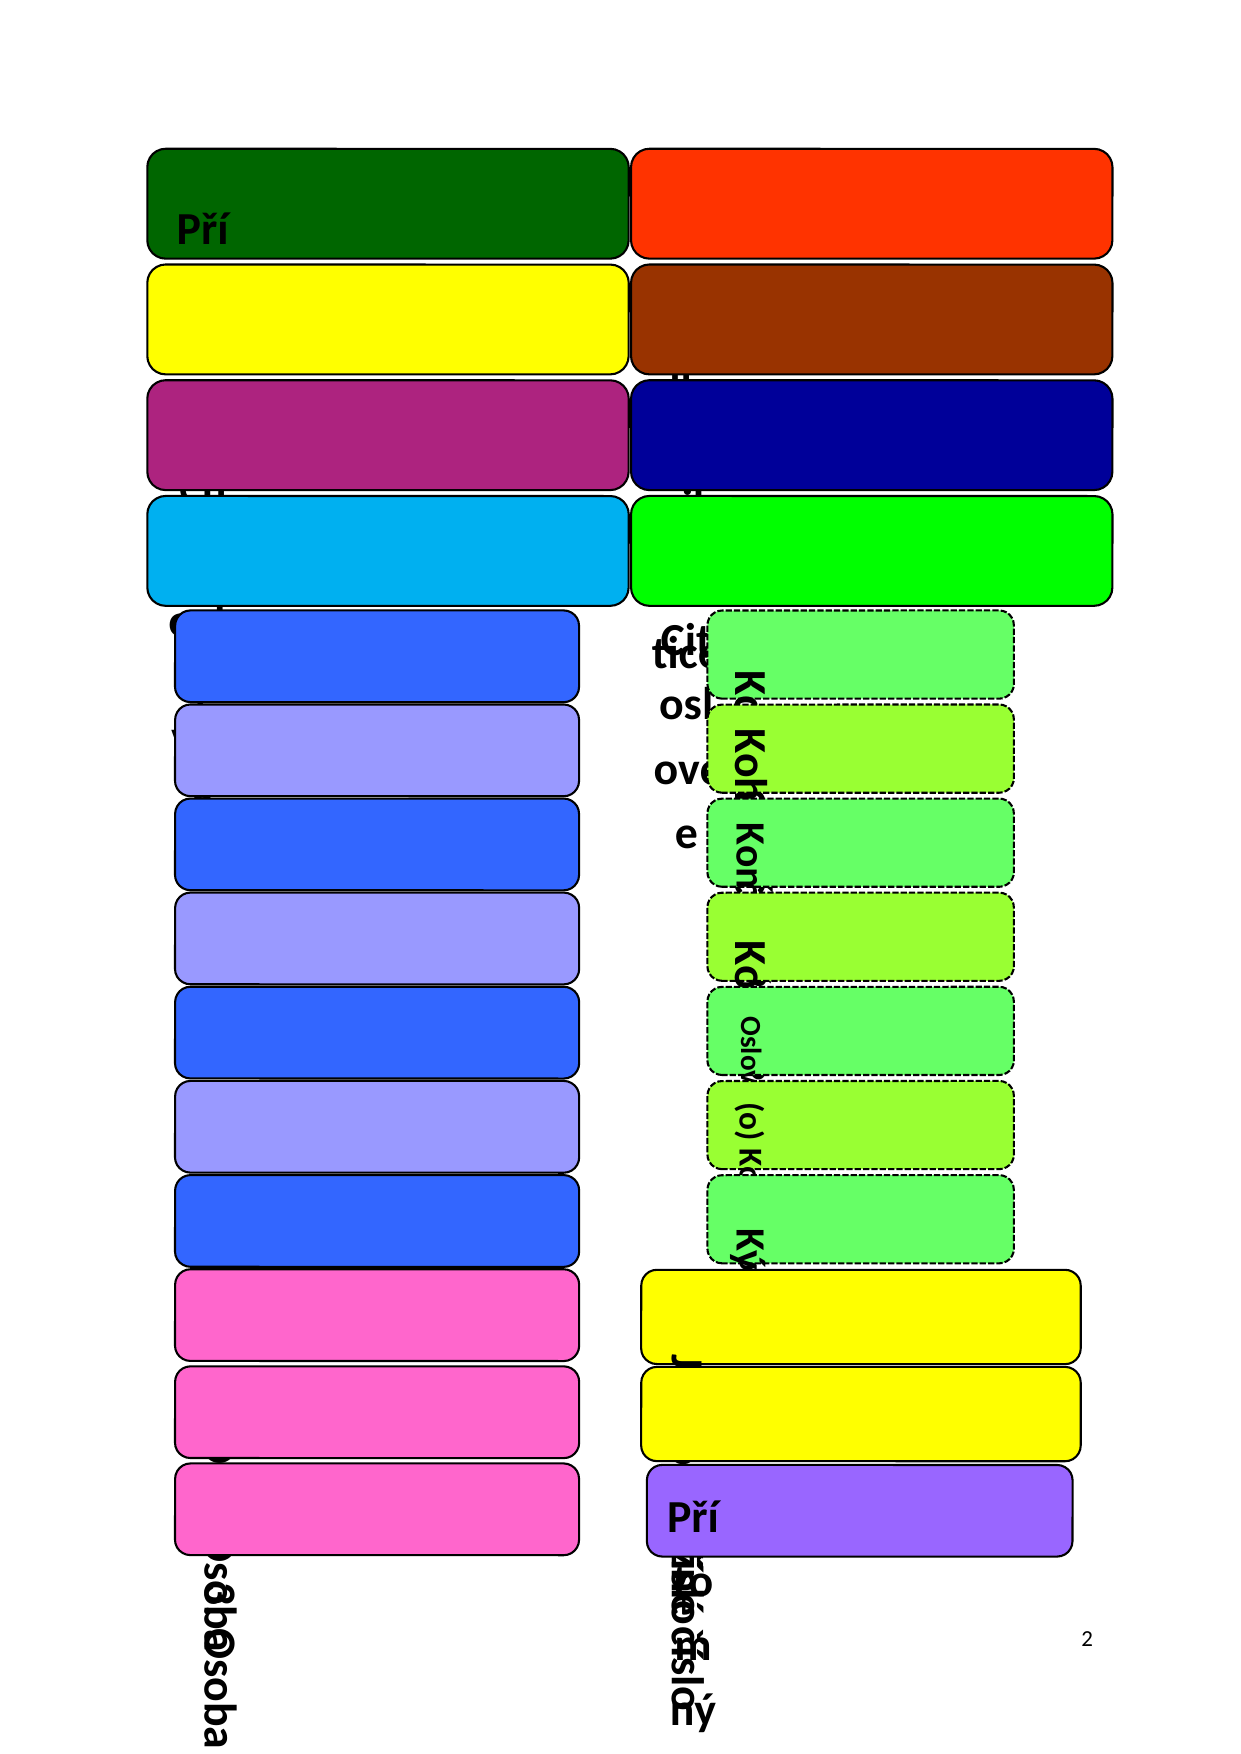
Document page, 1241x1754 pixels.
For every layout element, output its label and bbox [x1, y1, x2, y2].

table_cell [568, 705, 620, 799]
table_cell [136, 1081, 185, 1175]
table_cell [620, 1464, 671, 1561]
table_cell [710, 696, 737, 704]
table_cell [223, 489, 620, 495]
table_cell [569, 1175, 620, 1269]
table_cell [568, 799, 620, 893]
table_cell [226, 1366, 620, 1463]
table_cell [620, 246, 1104, 263]
table_cell [620, 799, 736, 893]
table_cell [701, 489, 1104, 495]
table_cell [1067, 1269, 1104, 1366]
table_cell [620, 611, 713, 704]
table_cell [764, 893, 1104, 987]
table_cell [222, 605, 620, 611]
table_cell [136, 379, 180, 495]
table_cell [136, 1366, 212, 1463]
table_cell [136, 1464, 215, 1561]
table_cell [620, 148, 642, 161]
table_cell [136, 893, 187, 987]
table_cell [756, 611, 1104, 704]
table_cell [620, 987, 742, 1081]
table_cell [136, 148, 620, 263]
table_cell [620, 1175, 741, 1269]
table_cell [136, 799, 187, 893]
table_cell [755, 1081, 1104, 1175]
table_cell [136, 987, 186, 1081]
table_cell [136, 1269, 620, 1366]
table_cell [136, 705, 186, 799]
table_cell [620, 362, 672, 379]
table_cell [742, 1171, 752, 1175]
table_cell [620, 1366, 655, 1463]
table_cell [568, 893, 620, 987]
table_cell [1068, 1366, 1104, 1463]
table_cell [763, 705, 1104, 799]
table_cell [569, 1081, 620, 1175]
table_cell [773, 799, 1104, 893]
table_cell [620, 893, 737, 987]
table_cell [136, 611, 186, 704]
table_cell [569, 987, 620, 1081]
table_cell [568, 611, 620, 704]
table_cell [136, 495, 216, 611]
table_cell [620, 1269, 655, 1366]
table_cell [620, 705, 735, 799]
table_cell [136, 263, 620, 379]
table_cell [620, 1081, 739, 1175]
table_cell [620, 379, 643, 393]
table_cell [620, 495, 643, 509]
table_cell [620, 263, 645, 277]
table_cell [620, 593, 1104, 611]
table_cell [756, 1175, 1104, 1269]
table_cell [699, 1464, 1104, 1561]
table_cell [136, 1175, 185, 1269]
table_cell [223, 1464, 620, 1561]
table_cell [741, 887, 752, 892]
table_cell [620, 477, 684, 495]
table_cell [688, 374, 1104, 379]
table_cell [761, 987, 1104, 1081]
